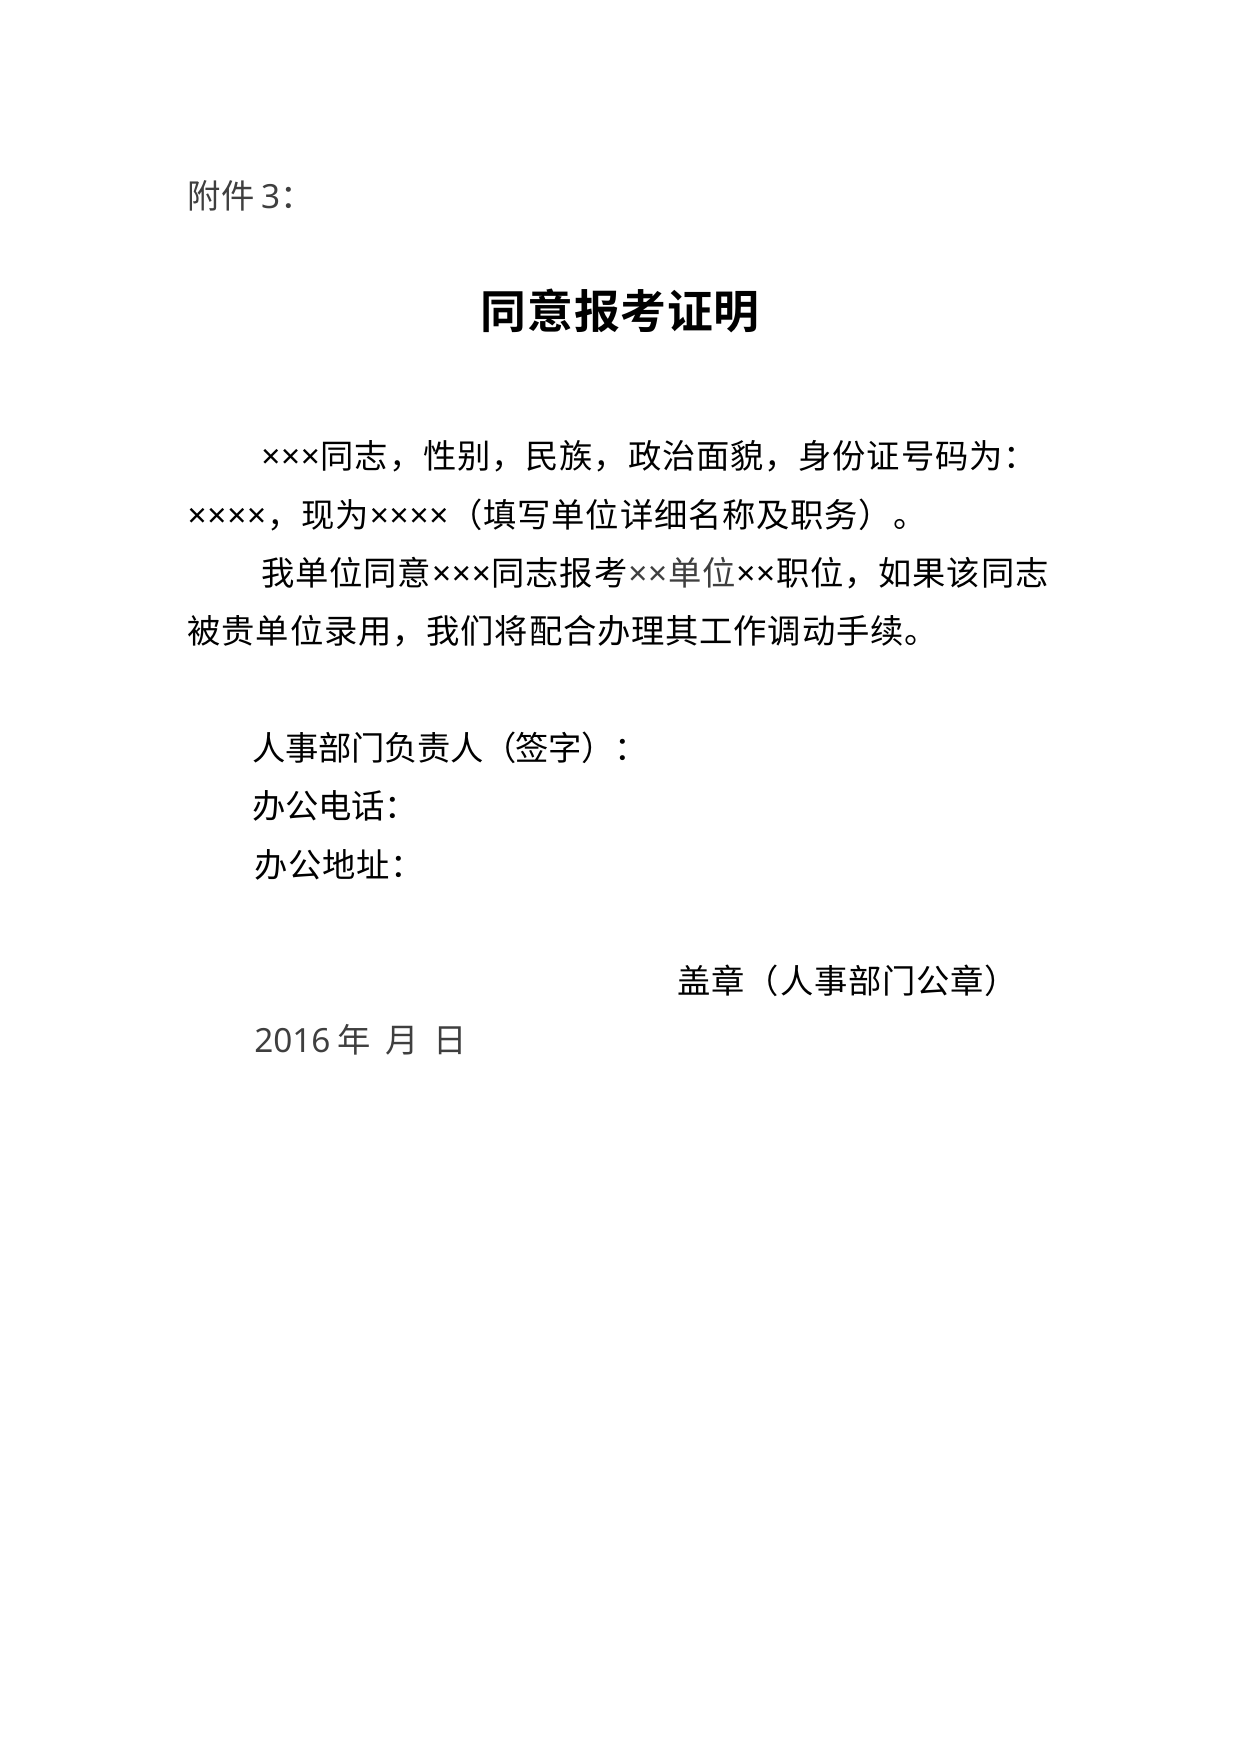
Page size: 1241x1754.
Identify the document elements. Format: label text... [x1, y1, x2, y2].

text 盖章（人事部门公章） [187, 947, 1053, 1005]
text ×××同志，性别，民族，政治面貌，身份证号码为：××××，现为××××（填写单位详细名称及职务）。 [187, 422, 1053, 539]
text 同意报考证明 [187, 259, 1053, 357]
text 我单位同意×××同志报考××单位××职位，如果该同志被贵单位录用，我们将配合办理其工作调动手续。 [187, 539, 1053, 655]
text 附件3： [187, 162, 1053, 227]
text 办公地址： [187, 830, 1053, 889]
text 2016年 月 日 [187, 1005, 1053, 1064]
text 办公电话： [187, 772, 1053, 830]
text 人事部门负责人（签字）： [187, 714, 1053, 772]
